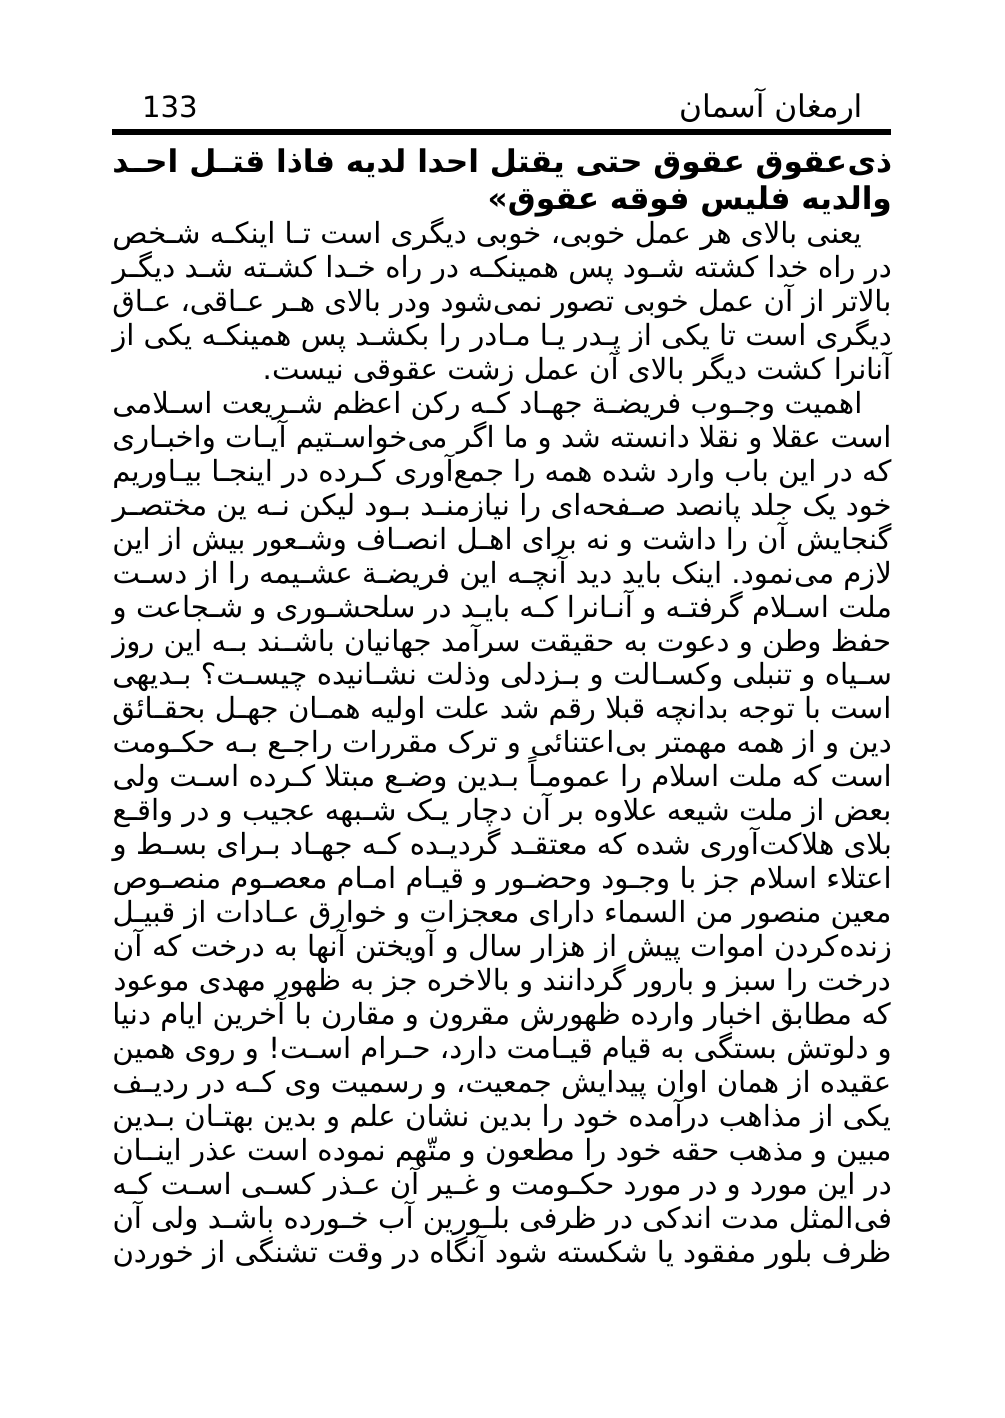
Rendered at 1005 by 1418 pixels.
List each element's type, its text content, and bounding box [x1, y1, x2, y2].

text یعنی بالای هر عمل خوبی، خوبی دیگری است تا اینکه شخص در راه خدا کشته شود پس همینکه در راه خدا کشته شد دیگر بالاتر از آن عمل خوبی تصور نمی‌شود ودر بالای هر عاقی، عاق دیگری است تا یکی از پدر یا مادر را بکشد پس همینکه یکی از آنانرا کشت دیگر بالای آن عمل زشت عقوقی نیست. [112, 216, 892, 386]
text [112, 144, 892, 216]
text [112, 386, 892, 1269]
